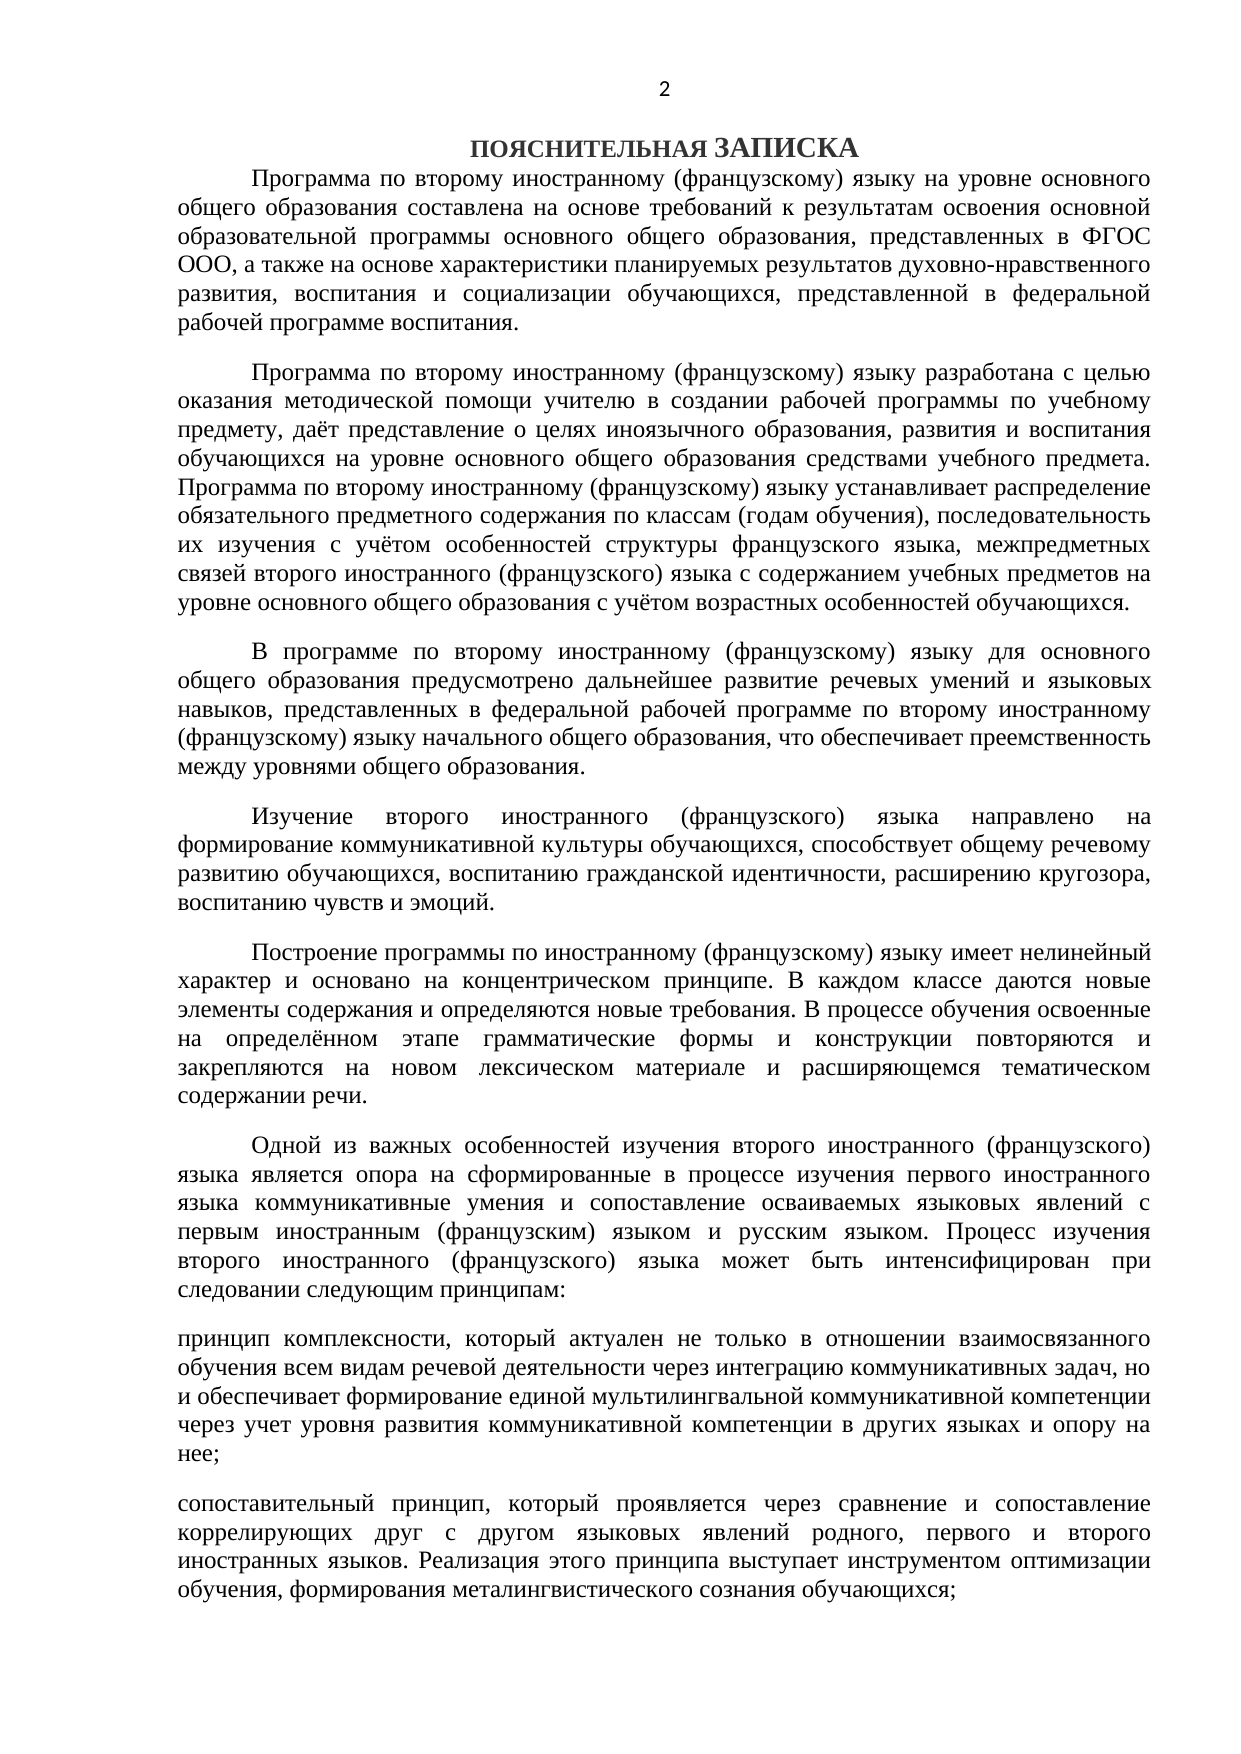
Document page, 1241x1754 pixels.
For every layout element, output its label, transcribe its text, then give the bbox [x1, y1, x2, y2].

text В программе по второму иностранному (французскому) языку для основного общего образования предусмотрено дальнейшее развитие речевых умений и языковых навыков, представленных в федеральной рабочей программе по второму иностранному (французскому) языку начального общего образования, что обеспечивает преемственность между уровнями общего образования. [177, 636, 1152, 780]
text Одной из важных особенностей изучения второго иностранного (французского) языка является опора на сформированные в процессе изучения первого иностранного языка коммуникативные умения и сопоставление осваиваемых языковых явлений с первым иностранным (французским) языком и русским языком. Процесс изучения второго иностранного (французского) языка может быть интенсифицирован при следовании следующим принципам: [177, 1130, 1152, 1302]
text сопоставительный принцип, который проявляется через сравнение и сопоставление коррелирующих друг с другом языковых явлений родного, первого и второго иностранных языков. Реализация этого принципа выступает инструментом оптимизации обучения, формирования металингвистического сознания обучающихся; [177, 1488, 1152, 1603]
text ПОЯСНИТЕЛЬНАЯ ЗАПИСКА [177, 130, 1152, 163]
text принцип комплексности, который актуален не только в отношении взаимосвязанного обучения всем видам речевой деятельности через интеграцию коммуникативных задач, но и обеспечивает формирование единой мультилингвальной коммуникативной компетенции через учет уровня развития коммуникативной компетенции в других языках и опору на нее; [177, 1323, 1152, 1467]
text Программа по второму иностранному (французскому) языку разработана с целью оказания методической помощи учителю в создании рабочей программы по учебному предмету, даёт представление о целях иноязычного образования, развития и воспитания обучающихся на уровне основного общего образования средствами учебного предмета. Программа по второму иностранному (французскому) языку устанавливает распределение обязательного предметного содержания по классам (годам обучения), последовательность их изучения с учётом особенностей структуры французского языка, межпредметных связей второго иностранного (французского) языка с содержанием учебных предметов на уровне основного общего образования с учётом возрастных особенностей обучающихся. [177, 357, 1152, 615]
text Построение программы по иностранному (французскому) языку имеет нелинейный характер и основано на концентрическом принципе. В каждом классе даются новые элементы содержания и определяются новые требования. В процессе обучения освоенные на определённом этапе грамматические формы и конструкции повторяются и закрепляются на новом лексическом материале и расширяющемся тематическом содержании речи. [177, 937, 1152, 1109]
text Программа по второму иностранному (французскому) языку на уровне основного общего образования составлена на основе требований к результатам освоения основной образовательной программы основного общего образования, представленных в ФГОС ООО, а также на основе характеристики планируемых результатов духовно-нравственного развития, воспитания и социализации обучающихся, представленной в федеральной рабочей программе воспитания. [177, 163, 1152, 336]
text Изучение второго иностранного (французского) языка направлено на формирование коммуникативной культуры обучающихся, способствует общему речевому развитию обучающихся, воспитанию гражданской идентичности, расширению кругозора, воспитанию чувств и эмоций. [177, 801, 1152, 916]
